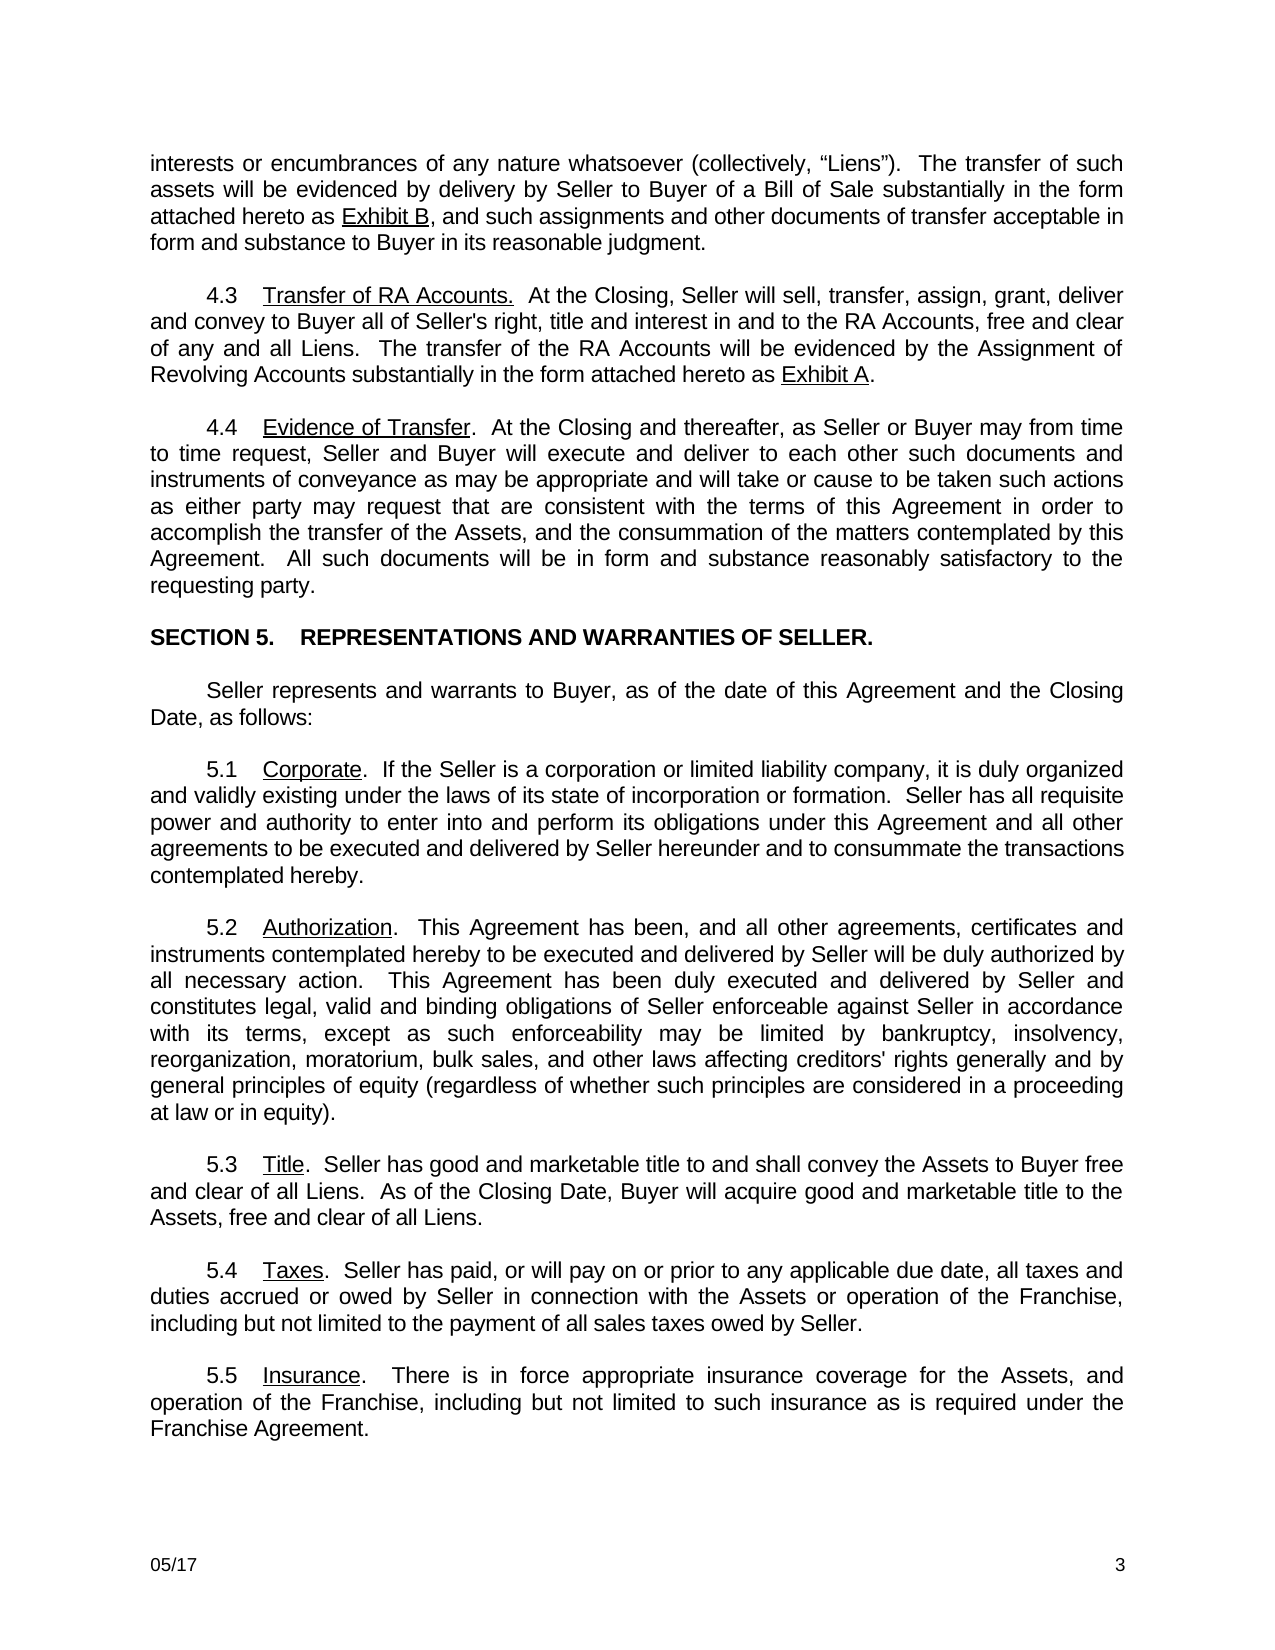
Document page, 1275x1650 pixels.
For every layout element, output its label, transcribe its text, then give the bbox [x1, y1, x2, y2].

text 5.5 Insurance. There is in force appropriate insurance coverage for the Assets, and operation of the Franchise, including but not limited to such insurance as is required under the Franchise Agreement. [150, 1362, 1125, 1441]
text 4.4 Evidence of Transfer. At the Closing and thereafter, as Seller or Buyer may from time to time request, Seller and Buyer will execute and deliver to each other such documents and instruments of conveyance as may be appropriate and will take or cause to be taken such actions as either party may request that are consistent with the terms of this Agreement in order to accomplish the transfer of the Assets, and the consummation of the matters contemplated by this Agreement. All such documents will be in form and substance reasonably satisfactory to the requesting party. [150, 413, 1125, 598]
text 5.4 Taxes. Seller has paid, or will pay on or prior to any applicable due date, all taxes and duties accrued or owed by Seller in connection with the Assets or operation of the Franchise, including but not limited to the payment of all sales taxes owed by Seller. [150, 1257, 1125, 1336]
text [150, 150, 1125, 255]
text 4.3 Transfer of RA Accounts. At the Closing, Seller will sell, transfer, assign, grant, deliver and convey to Buyer all of Seller's right, title and interest in and to the RA Accounts, free and clear of any and all Liens. The transfer of the RA Accounts will be evidenced by the Assignment of Revolving Accounts substantially in the form attached hereto as Exhibit A. [150, 282, 1125, 387]
text 5.2 Authorization. This Agreement has been, and all other agreements, certificates and instruments contemplated hereby to be executed and delivered by Seller will be duly authorized by all necessary action. This Agreement has been duly executed and delivered by Seller and constitutes legal, valid and binding obligations of Seller enforceable against Seller in accordance with its terms, except as such enforceability may be limited by bankruptcy, insolvency, reorganization, moratorium, bulk sales, and other laws affecting creditors' rights generally and by general principles of equity (regardless of whether such principles are considered in a proceeding at law or in equity). [150, 914, 1125, 1125]
text 5.1 Corporate. If the Seller is a corporation or limited liability company, it is duly organized and validly existing under the laws of its state of incorporation or formation. Seller has all requisite power and authority to enter into and perform its obligations under this Agreement and all other agreements to be executed and delivered by Seller hereunder and to consummate the transactions contemplated hereby. [150, 756, 1125, 888]
text Seller represents and warrants to Buyer, as of the date of this Agreement and the Closing Date, as follows: [150, 677, 1125, 730]
text SECTION 5. REPRESENTATIONS AND WARRANTIES OF SELLER. [150, 624, 1125, 651]
text 5.3 Title. Seller has good and marketable title to and shall convey the Assets to Buyer free and clear of all Liens. As of the Closing Date, Buyer will acquire good and marketable title to the Assets, free and clear of all Liens. [150, 1151, 1125, 1231]
